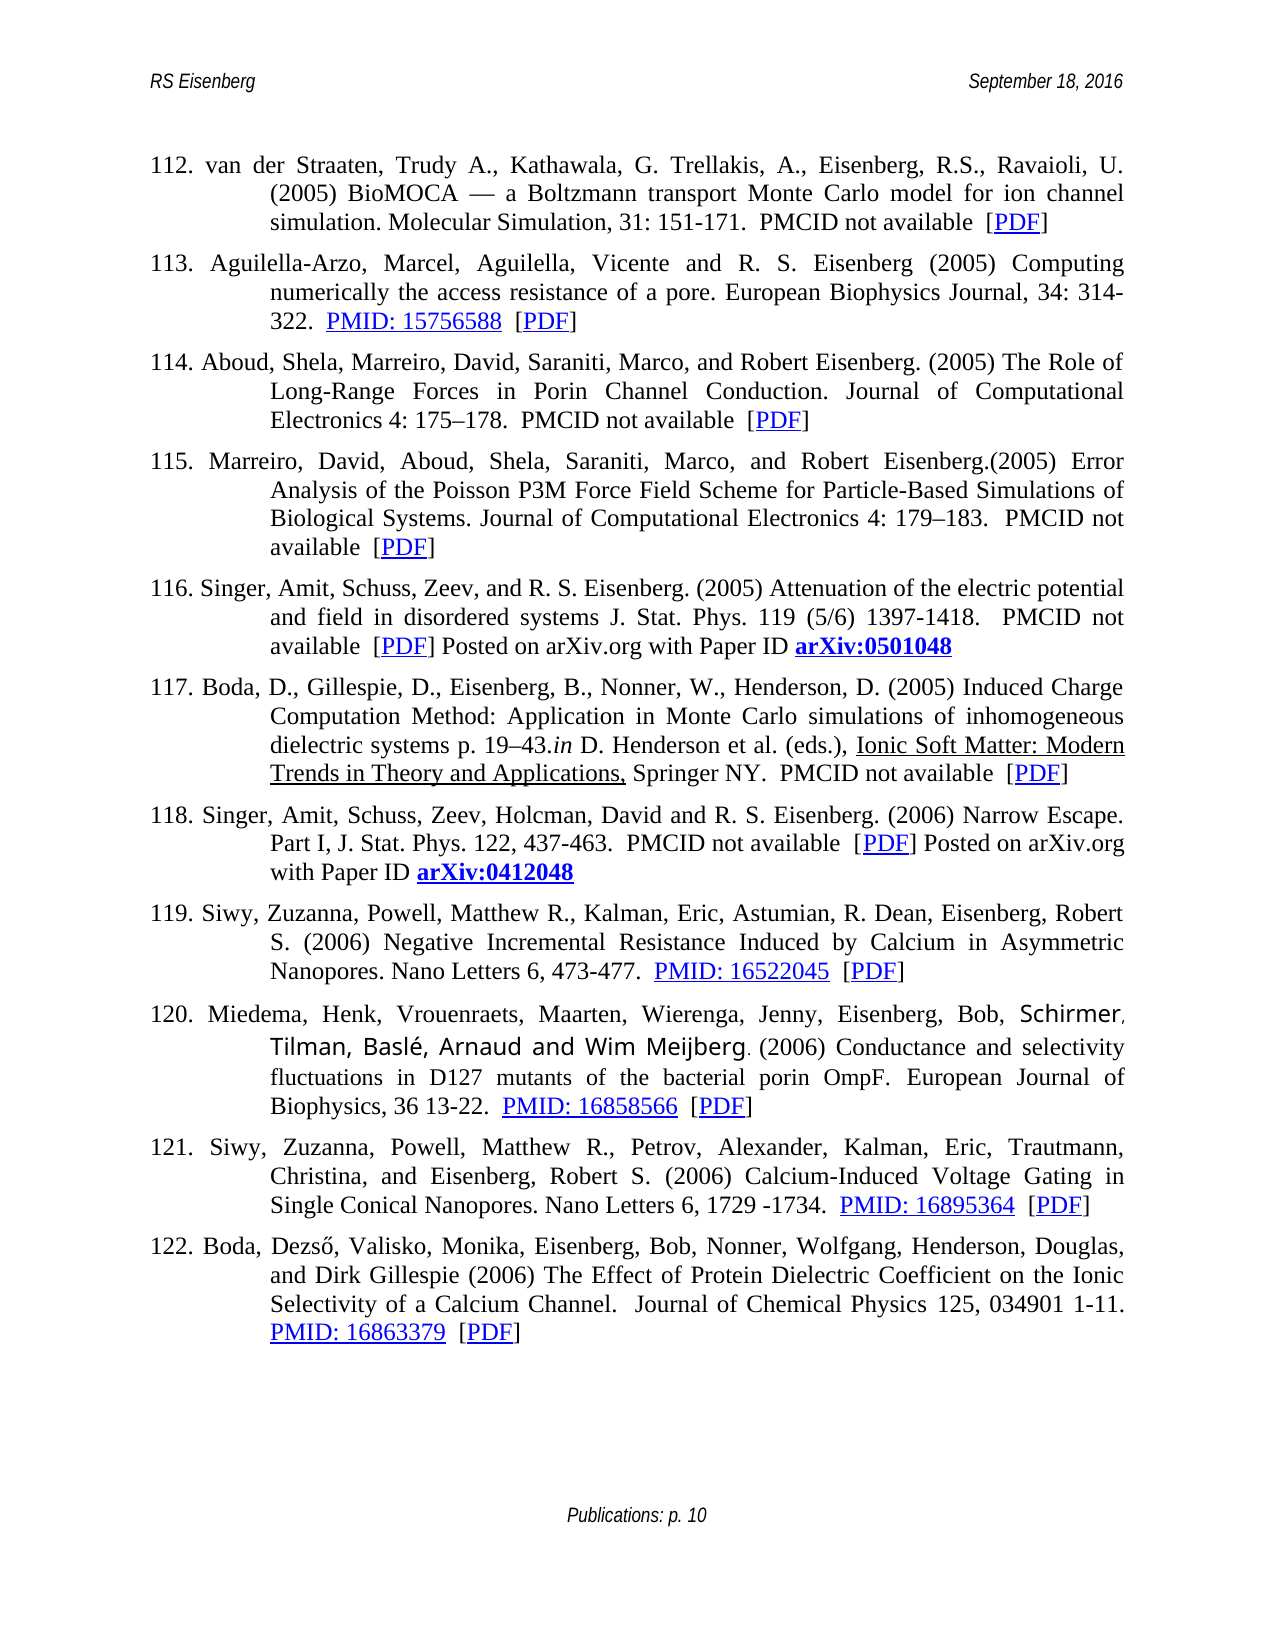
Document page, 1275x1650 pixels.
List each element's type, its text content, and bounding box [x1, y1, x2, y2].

text 118. Singer, Amit, Schuss, Zeev, Holcman, David and R. S. Eisenberg. (2006) Narrow Escape. Part I, J. Stat. Phys. 122, 437-463. PMCID not available [PDF] Posted on arXiv.org with Paper ID arXiv:0412048 [150, 800, 1125, 886]
text 113. Aguilella-Arzo, Marcel, Aguilella, Vicente and R. S. Eisenberg (2005) Computing numerically the access resistance of a pore. European Biophysics Journal, 34: 314-322. PMID: 15756588 [PDF] [150, 248, 1125, 335]
text 120. Miedema, Henk, Vrouenraets, Maarten, Wierenga, Jenny, Eisenberg, Bob, Schirmer, Tilman, Baslé, Arnaud and Wim Meijberg. (2006) Conductance and selectivity fluctuations in D127 mutants of the bacterial porin OmpF. European Journal of Biophysics, 36 13-22. PMID: 16858566 [PDF] [150, 997, 1125, 1120]
text 122. Boda, Dezső, Valisko, Monika, Eisenberg, Bob, Nonner, Wolfgang, Henderson, Douglas, and Dirk Gillespie (2006) The Effect of Protein Dielectric Coefficient on the Ionic Selectivity of a Calcium Channel. Journal of Chemical Physics 125, 034901 1-11. PMID: 16863379 [PDF] [150, 1231, 1125, 1346]
text 117. Boda, D., Gillespie, D., Eisenberg, B., Nonner, W., Henderson, D. (2005) Induced Charge Computation Method: Application in Monte Carlo simulations of inhomogeneous dielectric systems p. 19–43.in D. Henderson et al. (eds.), Ionic Soft Matter: Modern Trends in Theory and Applications, Springer NY. PMCID not available [PDF] [150, 672, 1125, 787]
text 114. Aboud, Shela, Marreiro, David, Saraniti, Marco, and Robert Eisenberg. (2005) The Role of Long-Range Forces in Porin Channel Conduction. Journal of Computational Electronics 4: 175–178. PMCID not available [PDF] [150, 347, 1125, 433]
text 119. Siwy, Zuzanna, Powell, Matthew R., Kalman, Eric, Astumian, R. Dean, Eisenberg, Robert S. (2006) Negative Incremental Resistance Induced by Calcium in Asymmetric Nanopores. Nano Letters 6, 473-477. PMID: 16522045 [PDF] [150, 898, 1125, 985]
text 116. Singer, Amit, Schuss, Zeev, and R. S. Eisenberg. (2005) Attenuation of the electric potential and field in disordered systems J. Stat. Phys. 119 (5/6) 1397-1418. PMCID not available [PDF] Posted on arXiv.org with Paper ID arXiv:0501048 [150, 573, 1125, 660]
text 115. Marreiro, David, Aboud, Shela, Saraniti, Marco, and Robert Eisenberg.(2005) Error Analysis of the Poisson P3M Force Field Scheme for Particle-Based Simulations of Biological Systems. Journal of Computational Electronics 4: 179–183. PMCID not available [PDF] [150, 446, 1125, 561]
text 121. Siwy, Zuzanna, Powell, Matthew R., Petrov, Alexander, Kalman, Eric, Trautmann, Christina, and Eisenberg, Robert S. (2006) Calcium-Induced Voltage Gating in Single Conical Nanopores. Nano Letters 6, 1729 -1734. PMID: 16895364 [PDF] [150, 1132, 1125, 1219]
text 112. van der Straaten, Trudy A., Kathawala, G. Trellakis, A., Eisenberg, R.S., Ravaioli, U. (2005) BioMOCA — a Boltzmann transport Monte Carlo model for ion channel simulation. Molecular Simulation, 31: 151-171. PMCID not available [PDF] [150, 150, 1125, 236]
